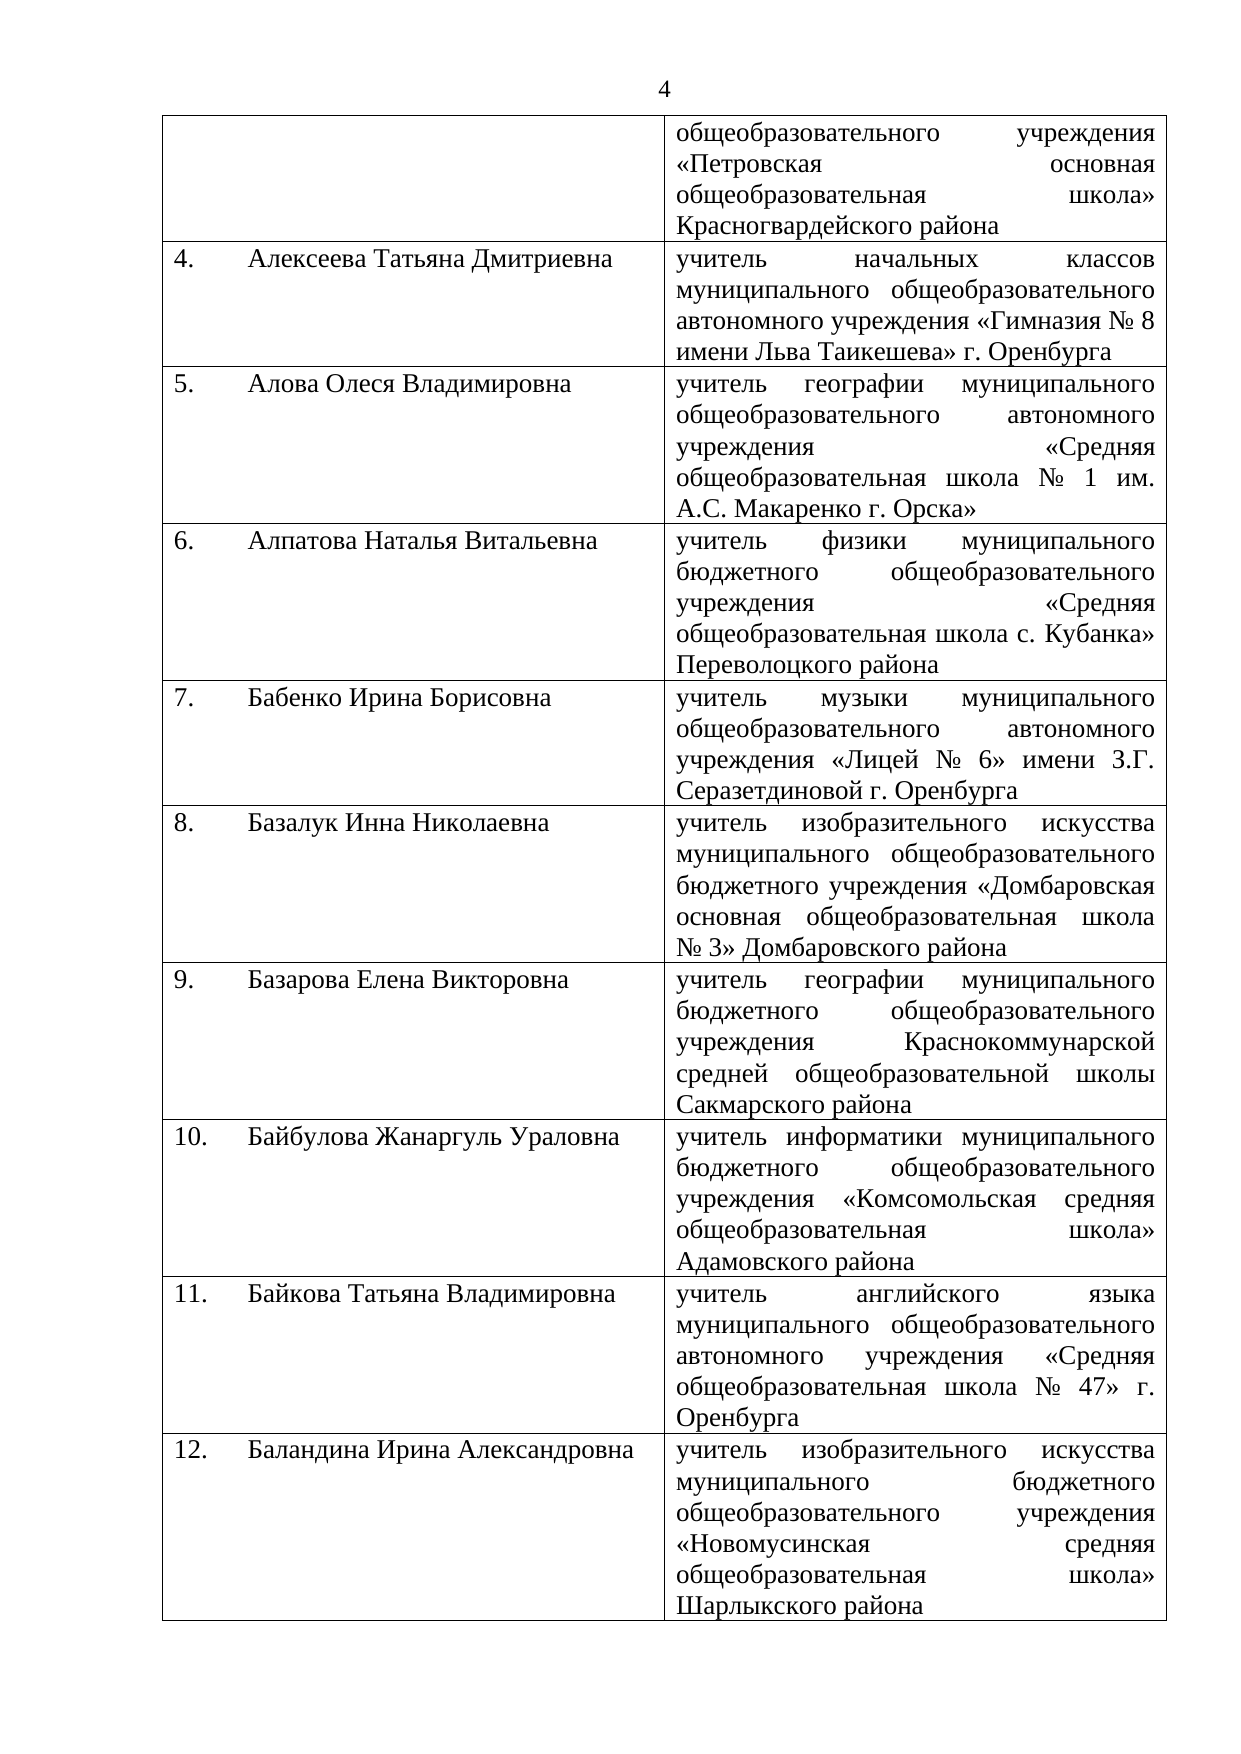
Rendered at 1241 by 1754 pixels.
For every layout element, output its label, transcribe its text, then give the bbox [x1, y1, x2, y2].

table_cell Байбулова Жанаргуль Ураловна [236, 1120, 664, 1276]
table_cell учитель изобразительного искусства муниципального бюджетного общеобразовательного учреждения «Новомусинская средняя общеобразовательная школа» Шарлыкского района [665, 1434, 1166, 1620]
table_cell учитель информатики муниципального бюджетного общеобразовательного учреждения «Комсомольская средняя общеобразовательная школа» Адамовского района [665, 1120, 1166, 1276]
table_cell Алова Олеся Владимировна [236, 367, 664, 523]
table_cell [163, 963, 236, 1119]
table_cell учитель географии муниципального бюджетного общеобразовательного учреждения Краснокоммунарской средней общеобразовательной школы Сакмарского района [665, 963, 1166, 1119]
table_cell [163, 242, 236, 366]
table_cell [163, 806, 236, 962]
table_cell Байкова Татьяна Владимировна [236, 1277, 664, 1432]
table_cell Базарова Елена Викторовна [236, 963, 664, 1119]
table_cell Алпатова Наталья Витальевна [236, 524, 664, 680]
table_cell Алексеева Татьяна Дмитриевна [236, 242, 664, 366]
table_cell Бабенко Ирина Борисовна [236, 681, 664, 805]
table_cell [665, 116, 1166, 241]
table_cell учитель начальных классов муниципального общеобразовательного автономного учреждения «Гимназия № 8 имени Льва Таикешева» г. Оренбурга [665, 242, 1166, 366]
table_cell [163, 1434, 236, 1620]
table_cell учитель английского языка муниципального общеобразовательного автономного учреждения «Средняя общеобразовательная школа № 47» г. Оренбурга [665, 1277, 1166, 1432]
table_cell [163, 1120, 236, 1276]
table_cell учитель физики муниципального бюджетного общеобразовательного учреждения «Средняя общеобразовательная школа с. Кубанка» Переволоцкого района [665, 524, 1166, 680]
table_cell [163, 1277, 236, 1432]
table_cell [163, 367, 236, 523]
table_cell [163, 116, 236, 241]
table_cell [236, 116, 664, 241]
table_cell учитель изобразительного искусства муниципального общеобразовательного бюджетного учреждения «Домбаровская основная общеобразовательная школа № 3» Домбаровского района [665, 806, 1166, 962]
table_cell [163, 524, 236, 680]
table_cell Базалук Инна Николаевна [236, 806, 664, 962]
table_cell Баландина Ирина Александровна [236, 1434, 664, 1620]
table_cell учитель географии муниципального общеобразовательного автономного учреждения «Средняя общеобразовательная школа № 1 им. А.С. Макаренко г. Орска» [665, 367, 1166, 523]
table_cell [163, 681, 236, 805]
table_cell учитель музыки муниципального общеобразовательного автономного учреждения «Лицей № 6» имени З.Г. Серазетдиновой г. Оренбурга [665, 681, 1166, 805]
